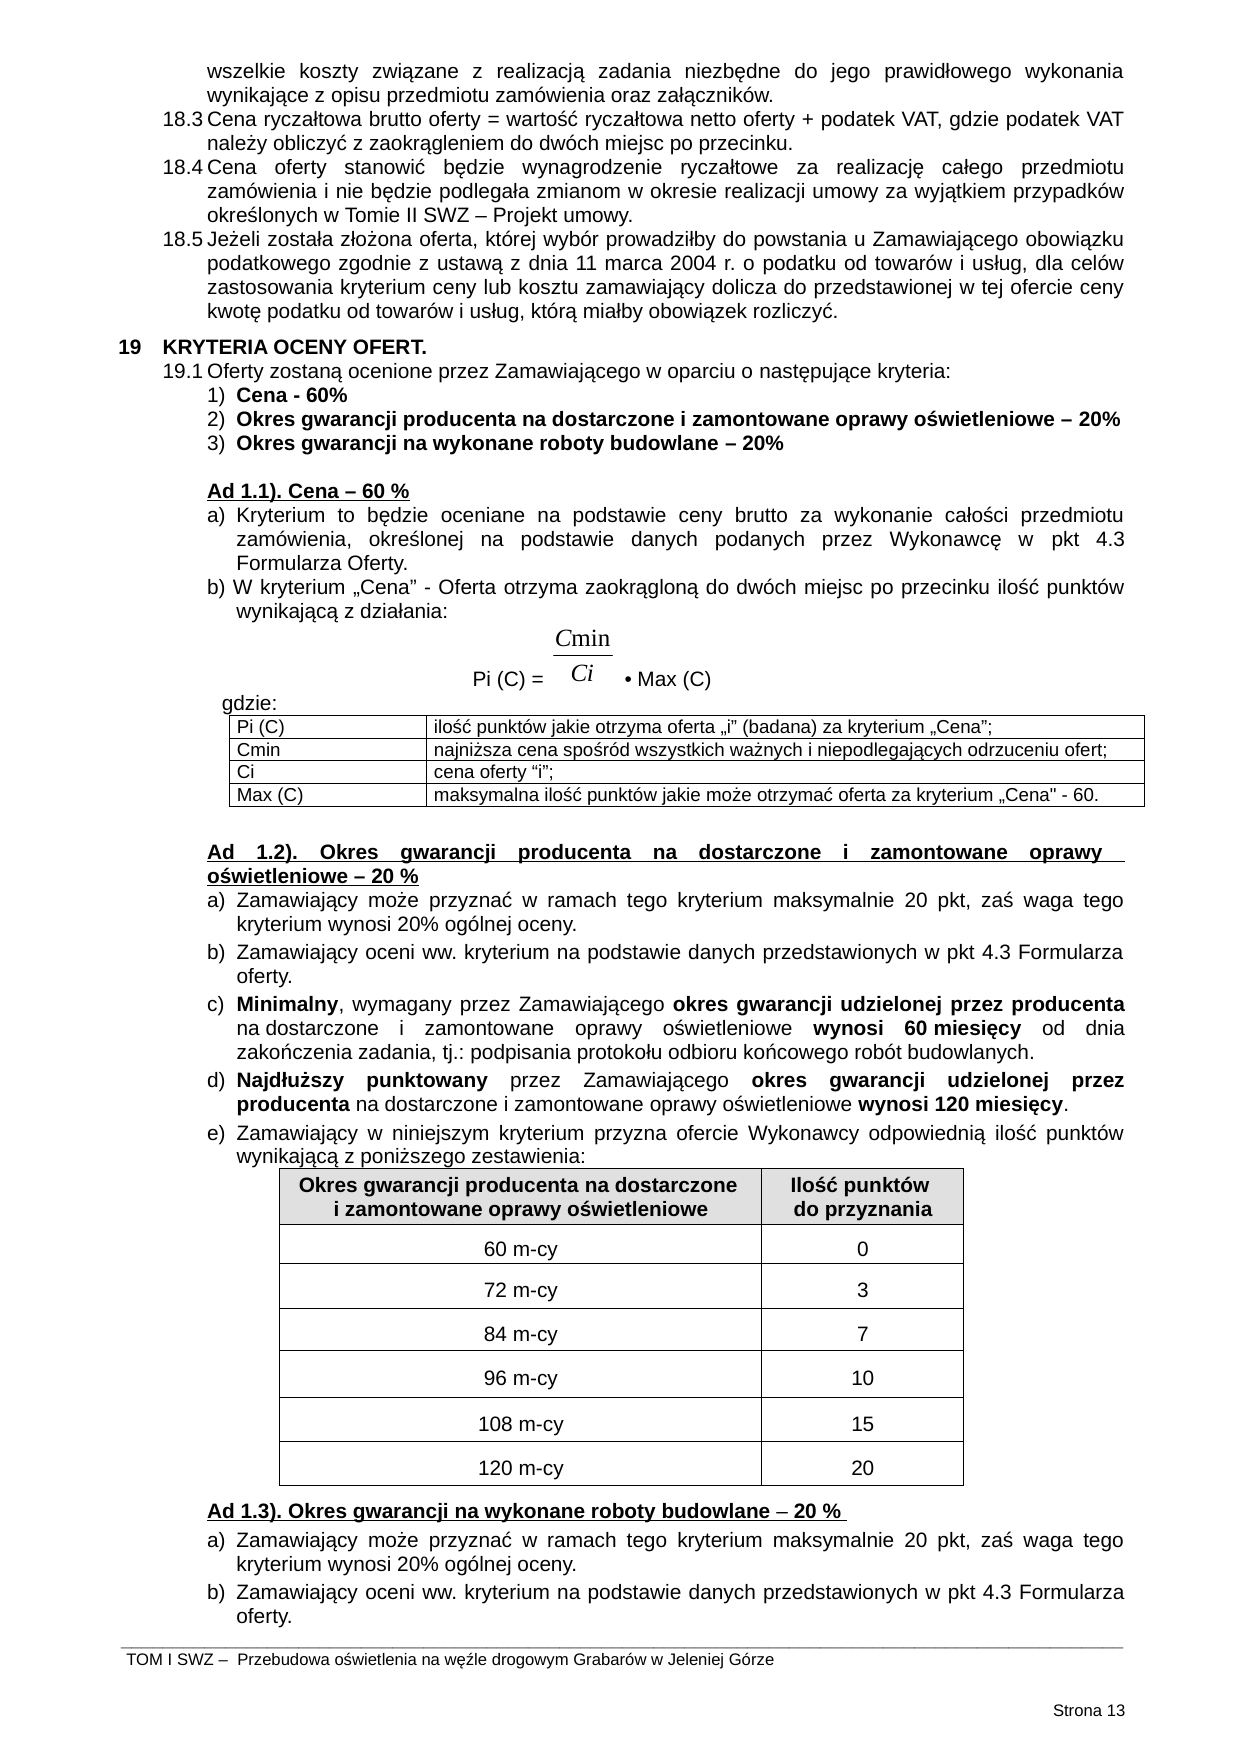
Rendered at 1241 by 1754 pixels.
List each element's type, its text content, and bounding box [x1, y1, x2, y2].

subtitle Okres gwarancji na wykonane roboty budowlane – 20% [207, 431, 1125, 455]
table_cell 7 [762, 1309, 963, 1350]
table_cell najniższa cena spośród wszystkich ważnych i niepodlegających odrzuceniu ofert; [427, 739, 1144, 760]
table_cell cena oferty “i”; [427, 761, 1144, 783]
table_cell 60 m-cy [280, 1225, 761, 1262]
table_cell maksymalna ilość punktów jakie może otrzymać oferta za kryterium „Cena" - 60. [427, 784, 1144, 806]
table_header Pi (C) [230, 716, 426, 738]
list Zamawiający oceni ww. kryterium na podstawie danych przedstawionych w pkt 4.3 Formularza oferty. [207, 1580, 1125, 1628]
text Ad 1.2). Okres gwarancji producenta na dostarczone i zamontowane oprawy oświetleniowe – 20 % [207, 862, 1125, 888]
table_cell 3 [762, 1264, 963, 1307]
subtitle Cena ryczałtowa brutto oferty = wartość ryczałtowa netto oferty + podatek VAT, gdzie podatek VAT należy obliczyć z zaokrągleniem do dwóch miejsc po przecinku. [162, 107, 1125, 155]
list Minimalny, wymagany przez Zamawiającego okres gwarancji udzielonej przez producenta na dostarczone i zamontowane oprawy oświetleniowe wynosi 60 miesięcy od dnia zakończenia zadania, tj.: podpisania protokołu odbioru końcowego robót budowlanych. [207, 992, 1125, 1064]
table_cell 72 m-cy [280, 1264, 761, 1307]
table_cell 0 [762, 1225, 963, 1262]
text Ad 1.1). Cena – 60 % [207, 479, 1125, 503]
table_cell Cmin [230, 739, 426, 760]
list Zamawiający może przyznać w ramach tego kryterium maksymalnie 20 pkt, zaś waga tego kryterium wynosi 20% ogólnej oceny. [207, 888, 1125, 936]
table_cell 108 m-cy [280, 1398, 761, 1441]
text Ad 1.2). Okres gwarancji producenta na dostarczone i zamontowane oprawy oświetleniowe – 20 % [207, 840, 1125, 861]
text b) W kryterium „Cena” - Oferta otrzyma zaokrągloną do dwóch miejsc po przecinku ilość punktów wynikającą z działania: [207, 575, 1125, 623]
list Najdłuższy punktowany przez Zamawiającego okres gwarancji udzielonej przez producenta na dostarczone i zamontowane oprawy oświetleniowe wynosi 120 miesięcy. [207, 1068, 1125, 1116]
subtitle Oferty zostaną ocenione przez Zamawiającego w oparciu o następujące kryteria: [162, 359, 1125, 383]
table_cell 10 [762, 1351, 963, 1397]
text Ad 1.3). Okres gwarancji na wykonane roboty budowlane – 20 % [207, 1499, 1125, 1523]
subtitle KRYTERIA OCENY OFERT. [118, 335, 1125, 359]
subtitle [162, 59, 1125, 107]
list Zamawiający oceni ww. kryterium na podstawie danych przedstawionych w pkt 4.3 Formularza oferty. [207, 940, 1125, 988]
table_cell 84 m-cy [280, 1309, 761, 1350]
subtitle Okres gwarancji producenta na dostarczone i zamontowane oprawy oświetleniowe – 20% [207, 407, 1125, 431]
text Pi (C) = • Max (C) [472, 623, 1125, 691]
list Zamawiający może przyznać w ramach tego kryterium maksymalnie 20 pkt, zaś waga tego kryterium wynosi 20% ogólnej oceny. [207, 1528, 1125, 1576]
list Kryterium to będzie oceniane na podstawie ceny brutto za wykonanie całości przedmiotu zamówienia, określonej na podstawie danych podanych przez Wykonawcę w pkt 4.3 Formularza Oferty. [207, 503, 1125, 575]
table_header Okres gwarancji producenta na dostarczone i zamontowane oprawy oświetleniowe [280, 1169, 761, 1224]
table_cell 96 m-cy [280, 1351, 761, 1397]
table_cell 15 [762, 1398, 963, 1441]
list Zamawiający w niniejszym kryterium przyzna ofercie Wykonawcy odpowiednią ilość punktów wynikającą z poniższego zestawienia: [207, 1120, 1125, 1168]
subtitle Cena oferty stanowić będzie wynagrodzenie ryczałtowe za realizację całego przedmiotu zamówienia i nie będzie podlegała zmianom w okresie realizacji umowy za wyjątkiem przypadków określonych w Tomie II SWZ – Projekt umowy. [162, 155, 1125, 227]
table_cell Max (C) [230, 784, 426, 806]
table_cell 20 [762, 1442, 963, 1485]
table_cell Ci [230, 761, 426, 783]
subtitle Jeżeli została złożona oferta, której wybór prowadziłby do powstania u Zamawiającego obowiązku podatkowego zgodnie z ustawą z dnia 11 marca 2004 r. o podatku od towarów i usług, dla celów zastosowania kryterium ceny lub kosztu zamawiający dolicza do przedstawionej w tej ofercie ceny kwotę podatku od towarów i usług, którą miałby obowiązek rozliczyć. [162, 227, 1125, 323]
table_header ilość punktów jakie otrzyma oferta „i” (badana) za kryterium „Cena”; [427, 716, 1144, 738]
text gdzie: [222, 691, 1125, 715]
table_cell 120 m-cy [280, 1442, 761, 1485]
subtitle Cena - 60% [207, 383, 1125, 407]
table_header Ilość punktów do przyznania [762, 1169, 963, 1224]
